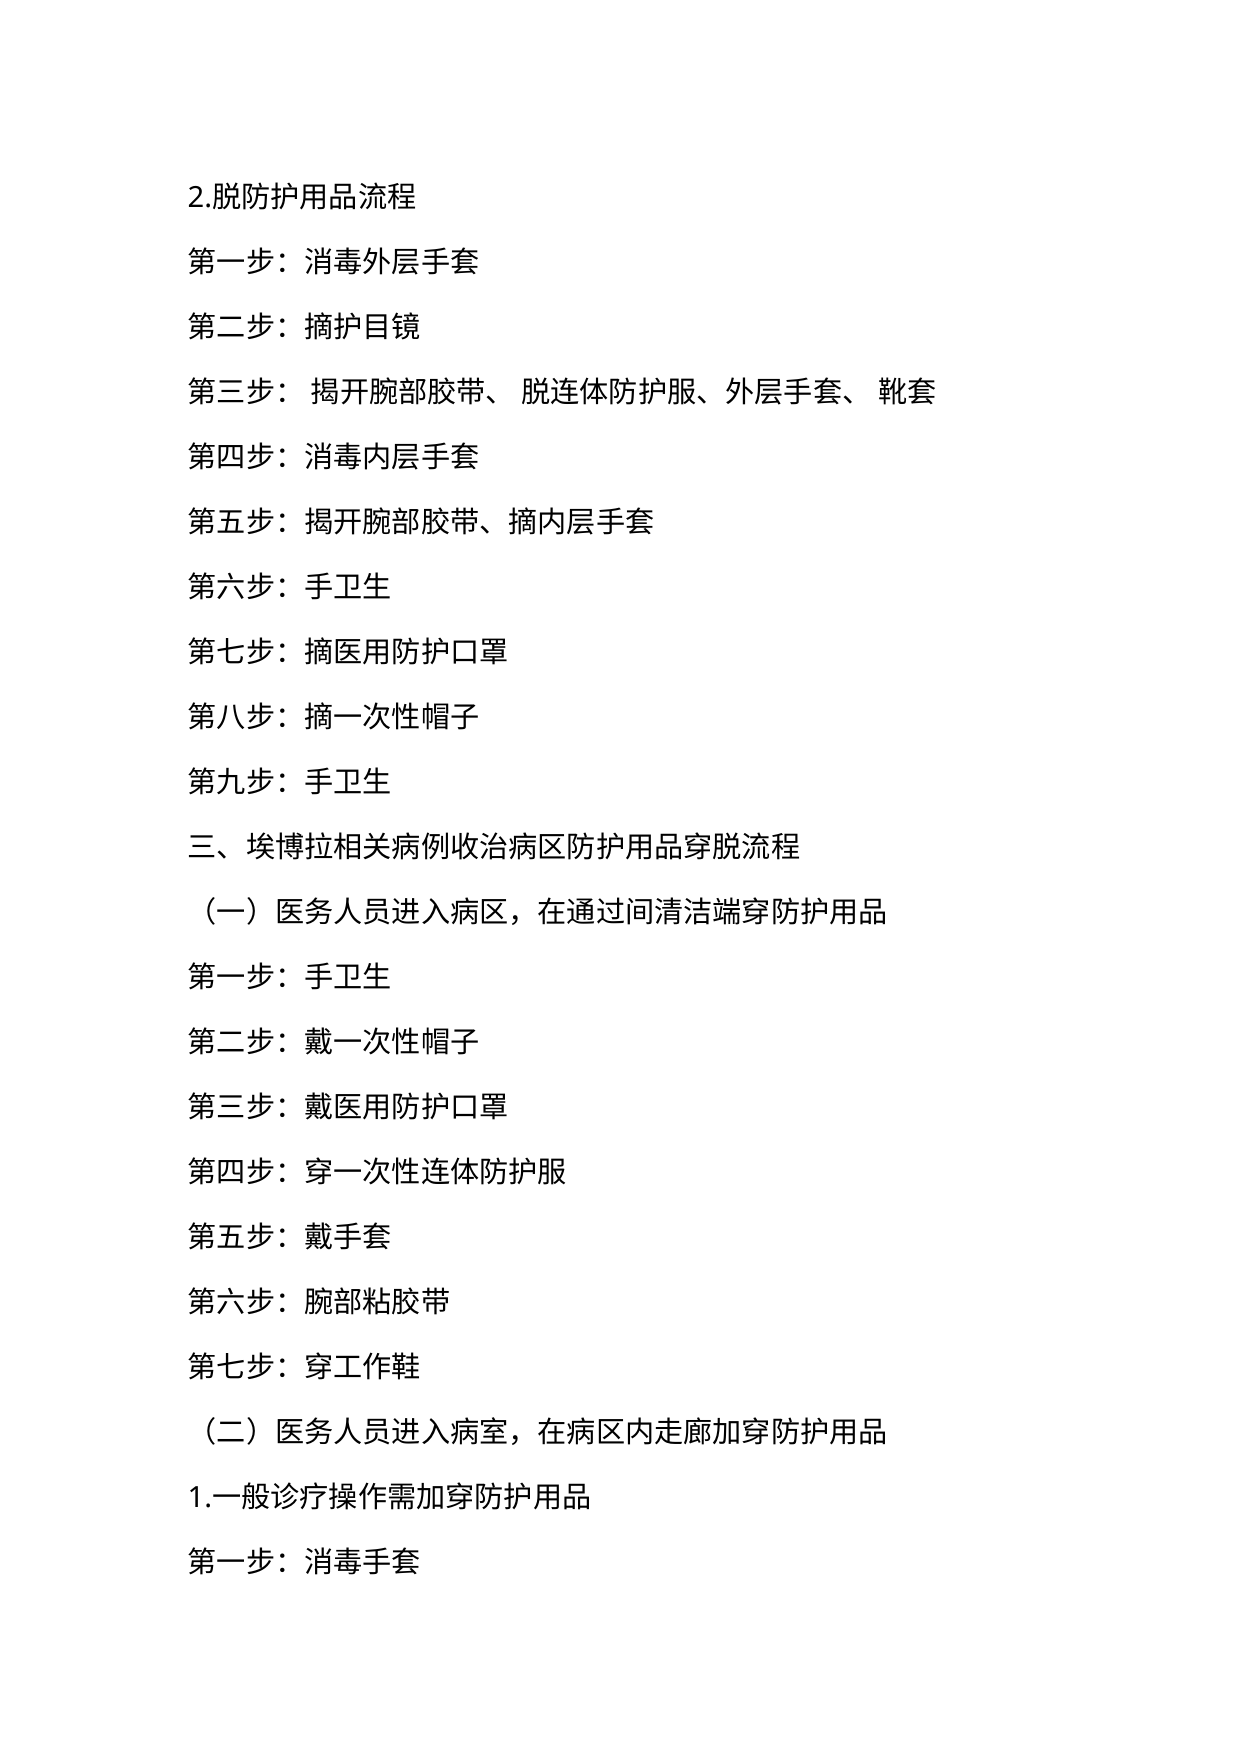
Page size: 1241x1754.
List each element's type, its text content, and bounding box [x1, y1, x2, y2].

text 第六步：腕部粘胶带 [187, 1267, 1053, 1332]
text 1.一般诊疗操作需加穿防护用品 [187, 1462, 1053, 1527]
text 第八步：摘一次性帽子 [187, 682, 1053, 747]
text 第九步：手卫生 [187, 747, 1053, 812]
text 第七步：摘医用防护口罩 [187, 617, 1053, 682]
text 第四步：消毒内层手套 [187, 422, 1053, 487]
text （一）医务人员进入病区，在通过间清洁端穿防护用品 [187, 877, 1053, 942]
text 第五步：戴手套 [187, 1202, 1053, 1267]
text 第一步：消毒手套 [187, 1527, 1053, 1592]
text 第二步：摘护目镜 [187, 292, 1053, 357]
text 第三步： 揭开腕部胶带、 脱连体防护服、外层手套、 靴套 [187, 357, 1053, 422]
text 第七步：穿工作鞋 [187, 1332, 1053, 1397]
text 第五步：揭开腕部胶带、摘内层手套 [187, 487, 1053, 552]
text （二）医务人员进入病室，在病区内走廊加穿防护用品 [187, 1397, 1053, 1462]
text 第一步：手卫生 [187, 942, 1053, 1007]
text 第一步：消毒外层手套 [187, 227, 1053, 292]
text 第二步：戴一次性帽子 [187, 1007, 1053, 1072]
text 三、埃博拉相关病例收治病区防护用品穿脱流程 [187, 812, 1053, 877]
text 2.脱防护用品流程 [187, 162, 1053, 227]
text 第六步：手卫生 [187, 552, 1053, 617]
text 第三步：戴医用防护口罩 [187, 1072, 1053, 1137]
text 第四步：穿一次性连体防护服 [187, 1137, 1053, 1202]
